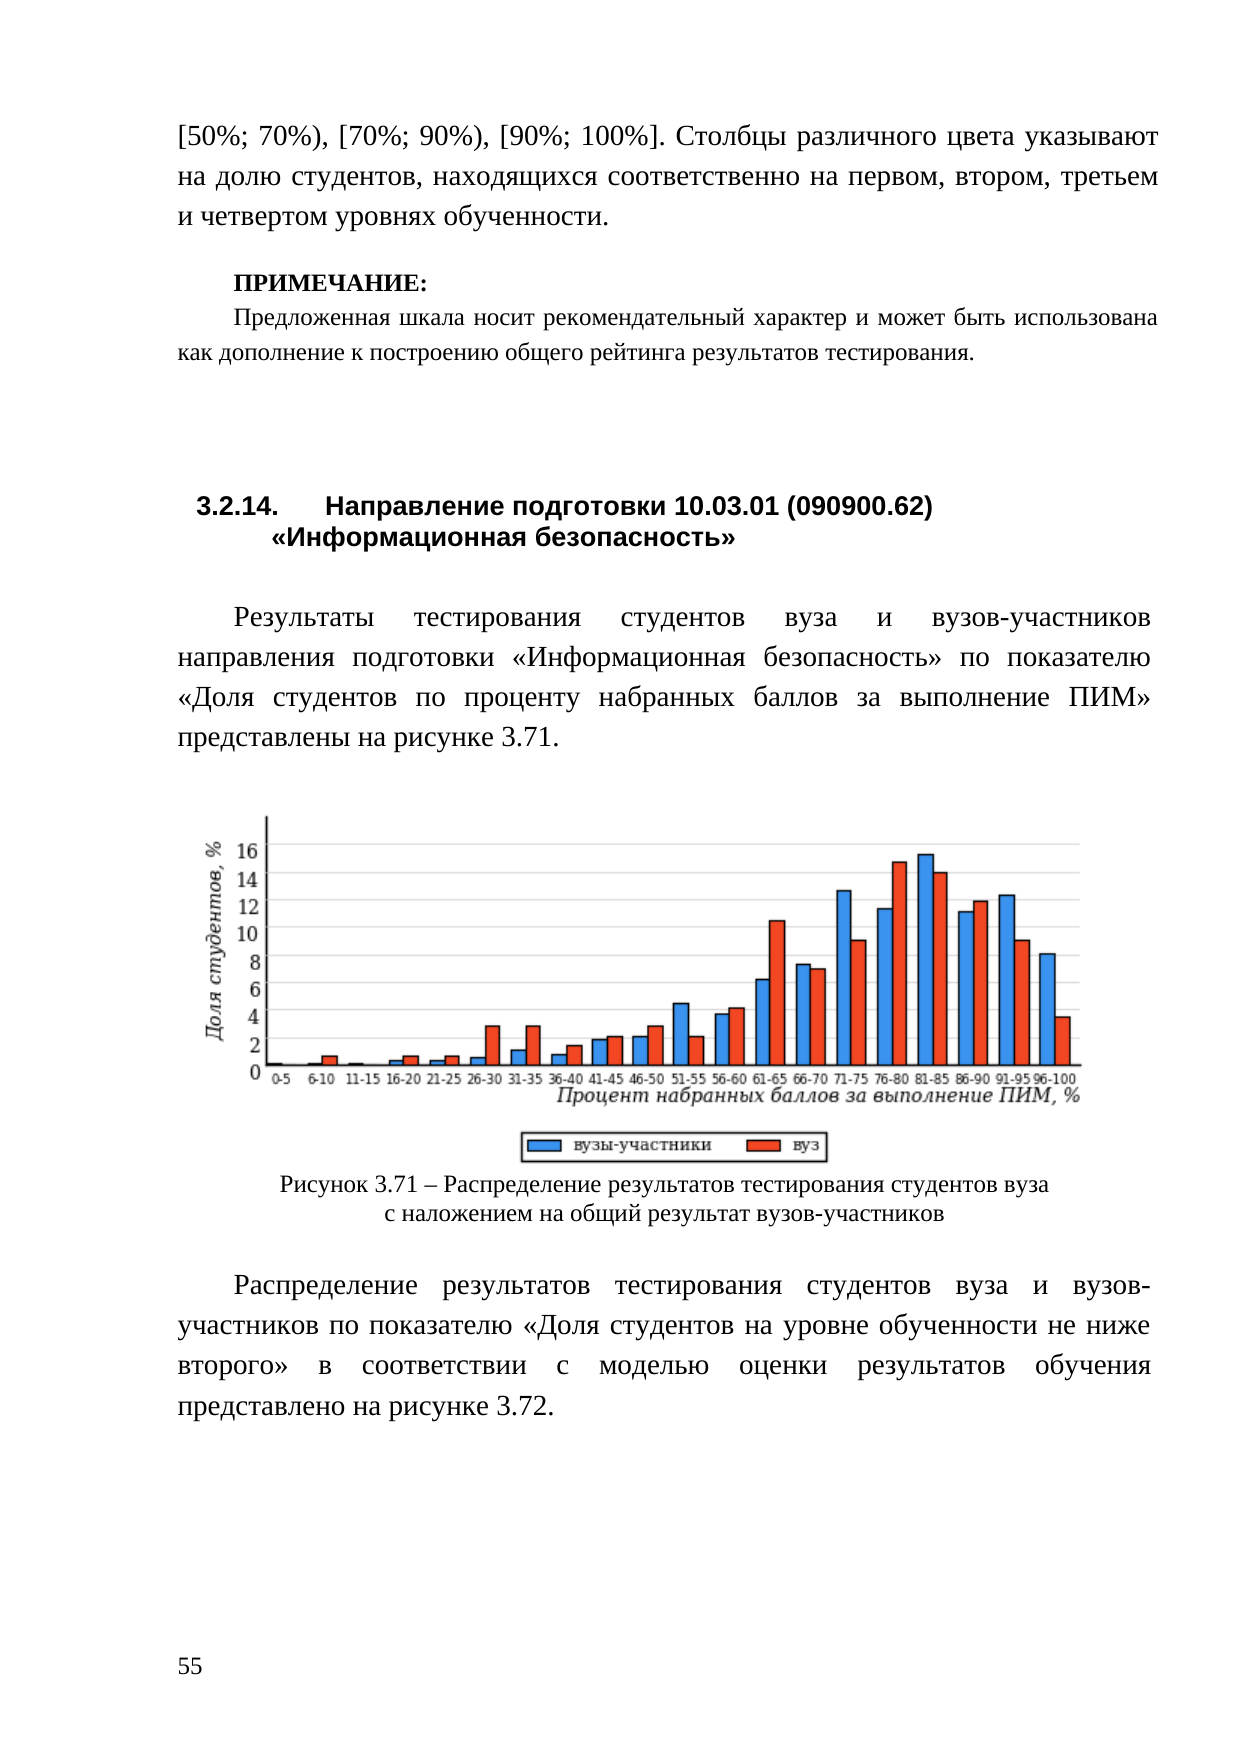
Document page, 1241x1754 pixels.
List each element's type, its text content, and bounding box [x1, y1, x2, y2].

text Результаты тестирования студентов вуза и вузов-участников направления подготовки «Информационная безопасность» по показателю «Доля студентов по проценту набранных баллов за выполнение ПИМ» представлены на рисунке 3.71. [177, 599, 1152, 753]
text Распределение результатов тестирования студентов вуза и вузов-участников по показателю «Доля студентов на уровне обученности не ниже второго» в соответствии с моделью оценки результатов обучения представлено на рисунке 3.72. [177, 1267, 1152, 1421]
text Направление подготовки 10.03.01 (090900.62) «Информационная безопасность» [196, 490, 1152, 552]
picture [191, 794, 1137, 1170]
text Предложенная шкала носит рекомендательный характер и может быть использована как дополнение к построению общего рейтинга результатов тестирования. [177, 302, 1159, 365]
text ПРИМЕЧАНИЕ: [177, 268, 1159, 296]
